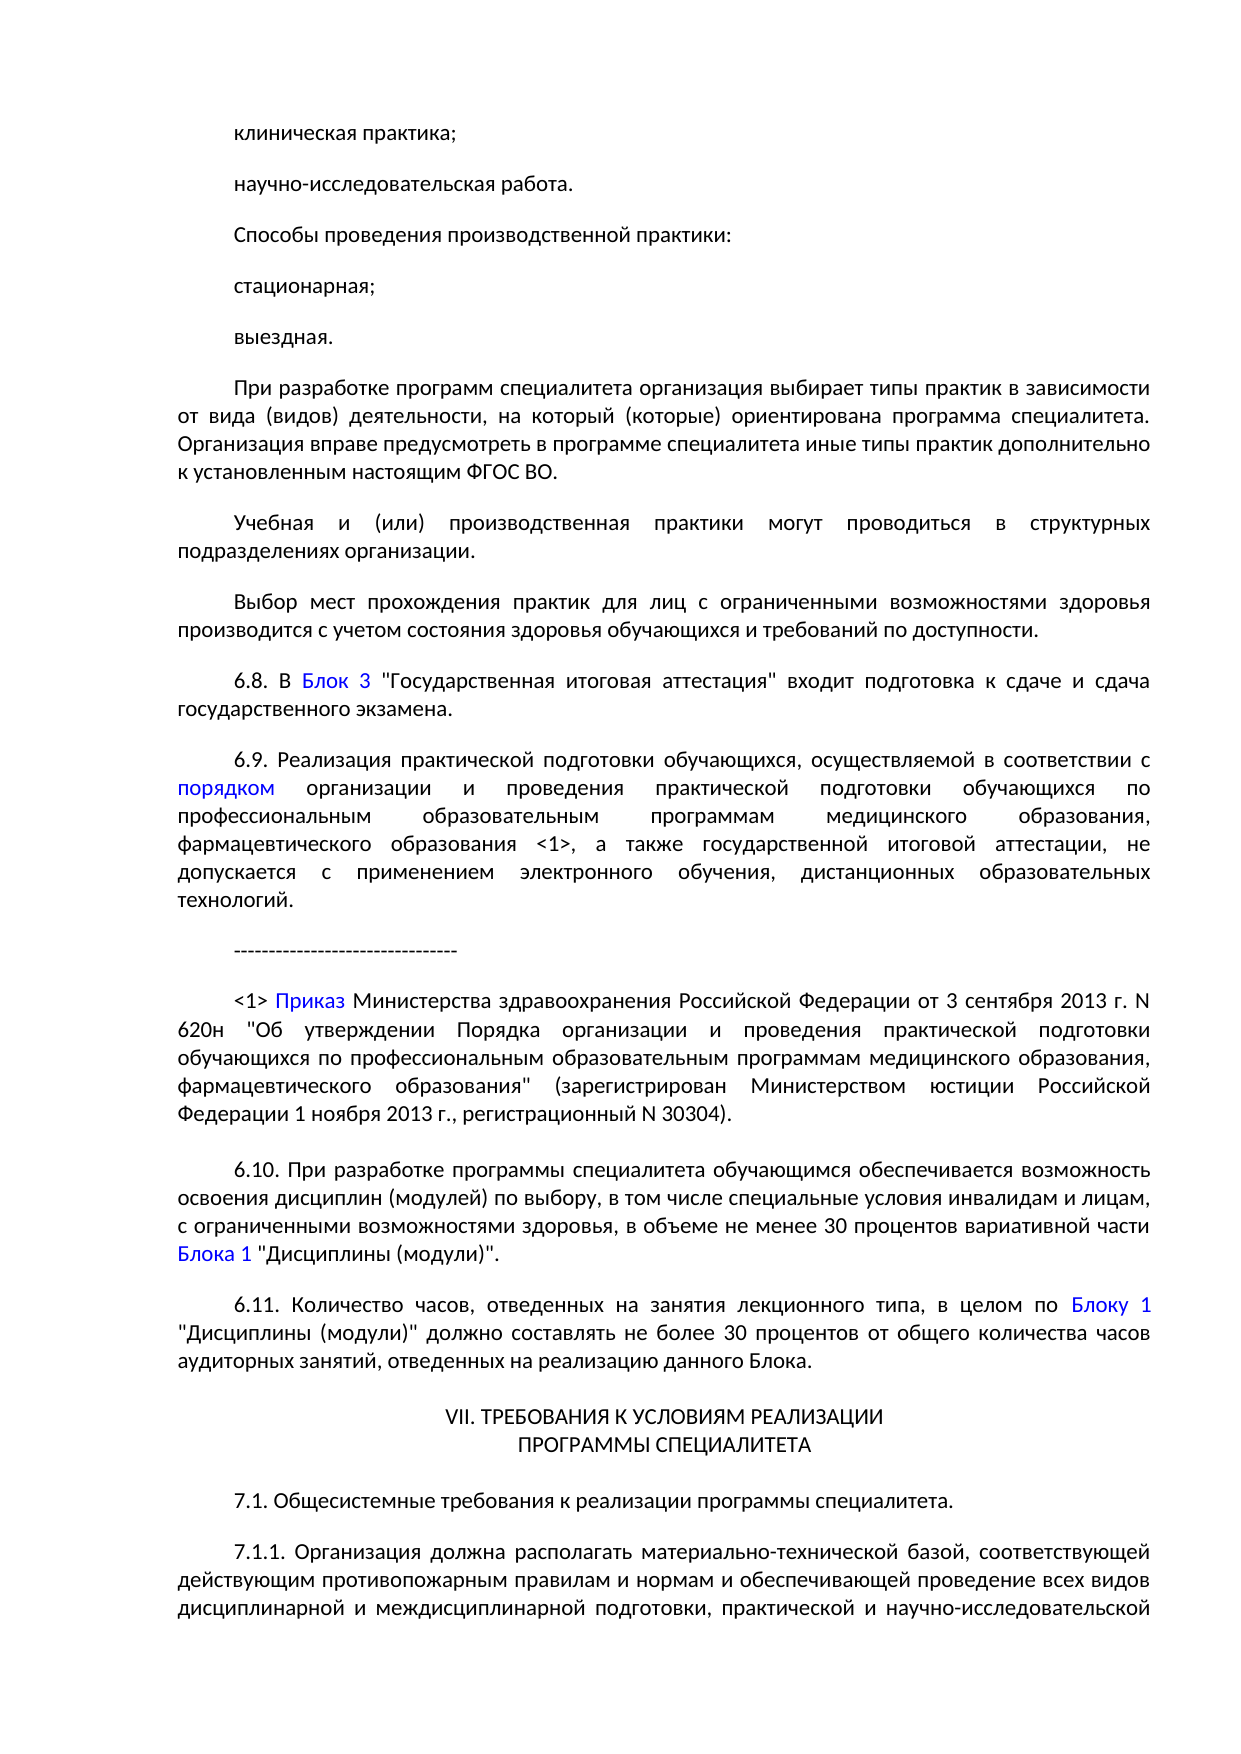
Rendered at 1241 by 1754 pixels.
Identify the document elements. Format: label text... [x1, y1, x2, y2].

text <1> Приказ Министерства здравоохранения Российской Федерации от 3 сентября 2013 г. N 620н "Об утверждении Порядка организации и проведения практической подготовки обучающихся по профессиональным образовательным программам медицинского образования, фармацевтического образования" (зарегистрирован Министерством юстиции Российской Федерации 1 ноября 2013 г., регистрационный N 30304). [177, 987, 1152, 1127]
text -------------------------------- [177, 936, 1152, 964]
text 6.10. При разработке программы специалитета обучающимся обеспечивается возможность освоения дисциплин (модулей) по выбору, в том числе специальные условия инвалидам и лицам, с ограниченными возможностями здоровья, в объеме не менее 30 процентов вариативной части Блока 1 "Дисциплины (модули)". [177, 1155, 1152, 1267]
text 6.11. Количество часов, отведенных на занятия лекционного типа, в целом по Блоку 1 "Дисциплины (модули)" должно составлять не более 30 процентов от общего количества часов аудиторных занятий, отведенных на реализацию данного Блока. [177, 1290, 1152, 1374]
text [177, 1537, 1152, 1621]
text стационарная; [177, 271, 1152, 299]
text VII. ТРЕБОВАНИЯ К УСЛОВИЯМ РЕАЛИЗАЦИИ [177, 1402, 1152, 1430]
text ПРОГРАММЫ СПЕЦИАЛИТЕТА [177, 1430, 1152, 1458]
text выездная. [177, 322, 1152, 350]
text 7.1. Общесистемные требования к реализации программы специалитета. [177, 1486, 1152, 1514]
text 6.8. В Блок 3 "Государственная итоговая аттестация" входит подготовка к сдаче и сдача государственного экзамена. [177, 666, 1152, 722]
text При разработке программ специалитета организация выбирает типы практик в зависимости от вида (видов) деятельности, на который (которые) ориентирована программа специалитета. Организация вправе предусмотреть в программе специалитета иные типы практик дополнительно к установленным настоящим ФГОС ВО. [177, 373, 1152, 485]
text Учебная и (или) производственная практики могут проводиться в структурных подразделениях организации. [177, 508, 1152, 564]
text научно-исследовательская работа. [177, 169, 1152, 197]
text клиническая практика; [177, 118, 1152, 146]
text 6.9. Реализация практической подготовки обучающихся, осуществляемой в соответствии с порядком организации и проведения практической подготовки обучающихся по профессиональным образовательным программам медицинского образования, фармацевтического образования <1>, а также государственной итоговой аттестации, не допускается с применением электронного обучения, дистанционных образовательных технологий. [177, 745, 1152, 913]
text Способы проведения производственной практики: [177, 220, 1152, 248]
text Выбор мест прохождения практик для лиц с ограниченными возможностями здоровья производится с учетом состояния здоровья обучающихся и требований по доступности. [177, 587, 1152, 643]
